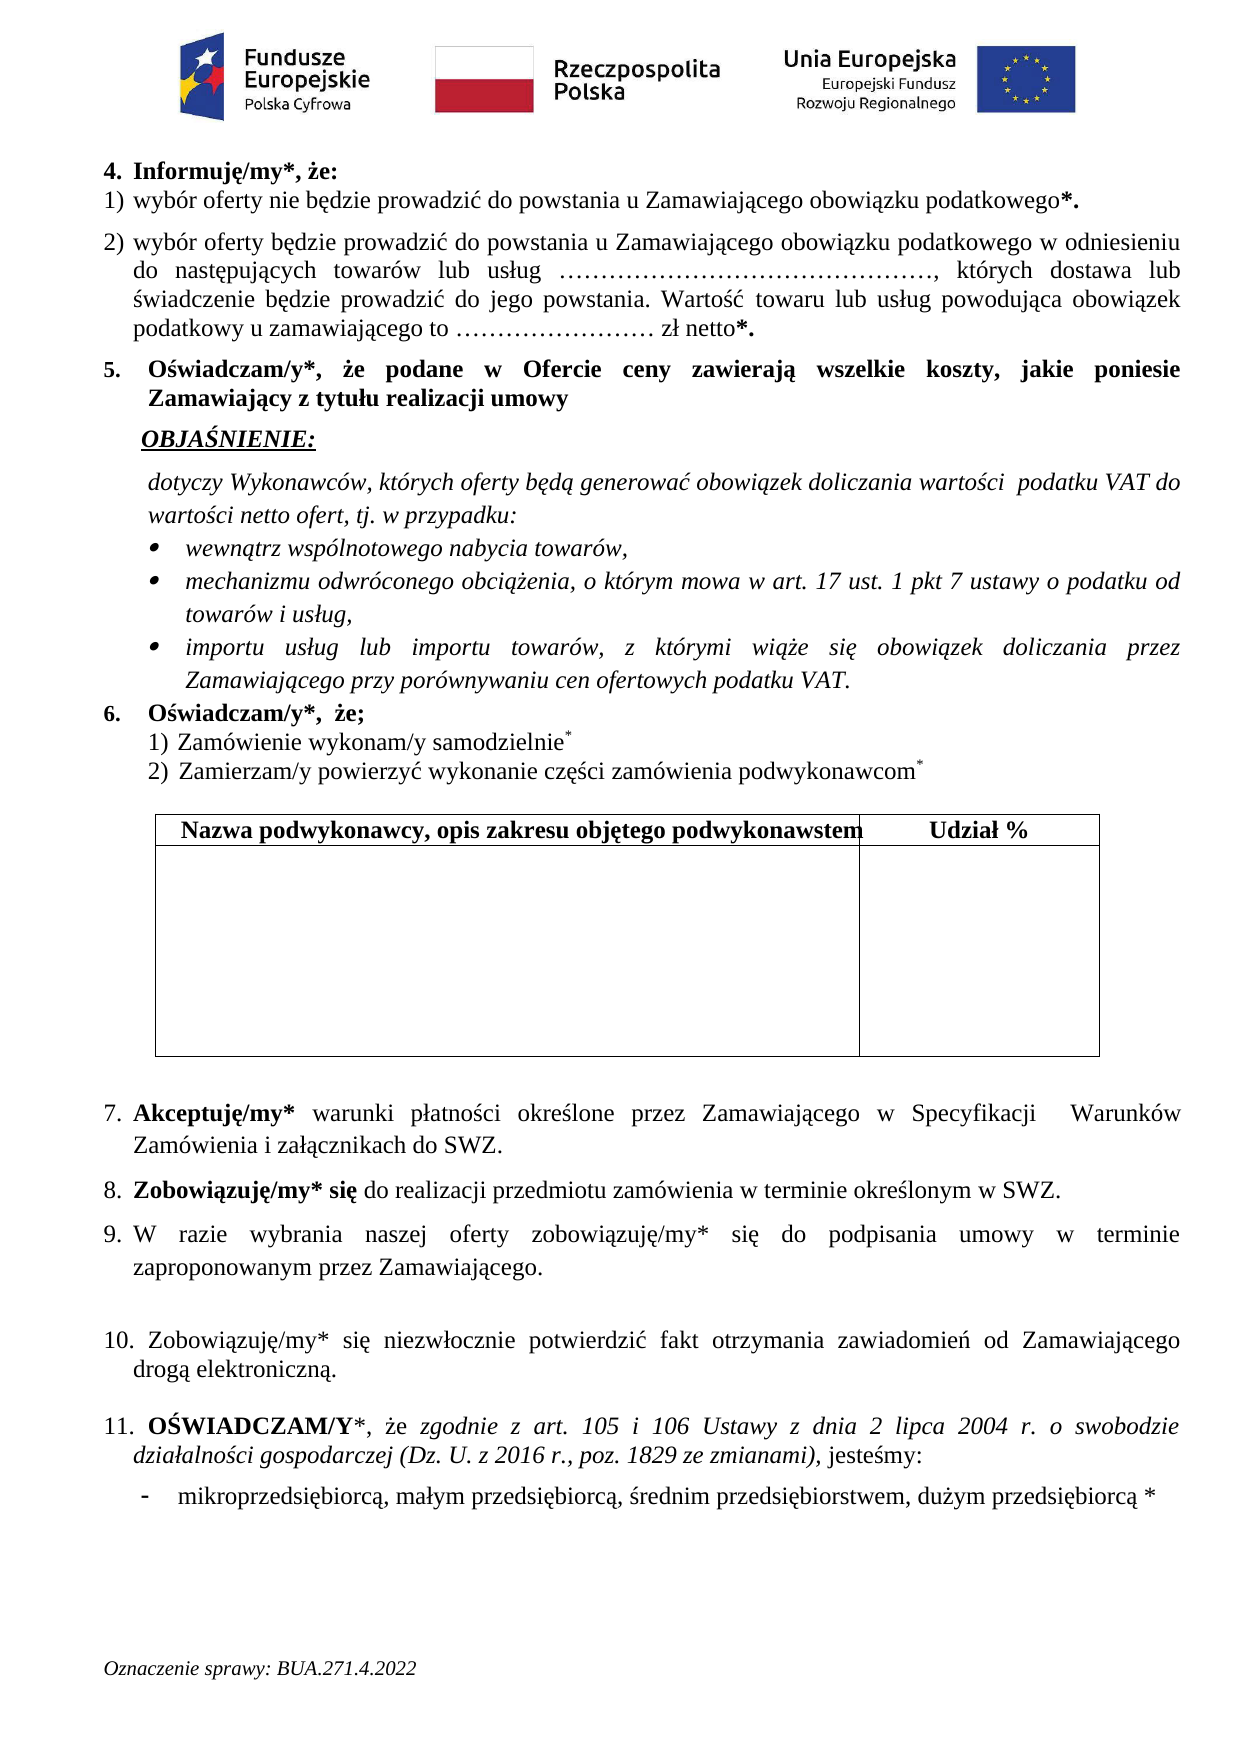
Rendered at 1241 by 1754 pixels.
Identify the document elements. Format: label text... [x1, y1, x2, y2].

table_header Udział % [860, 815, 1099, 845]
list Informuję/my*, że: [103, 157, 1181, 185]
list wybór oferty będzie prowadzić do powstania u Zamawiającego obowiązku podatkowego w odniesieniu do następujących towarów lub usług ………………………………………, których dostawa lub świadczenie będzie prowadzić do jego powstania. Wartość towaru lub usług powodująca obowiązek podatkowy u zamawiającego to …………………… zł netto*. [103, 227, 1181, 342]
list Oświadczam/y*, że; [103, 698, 1152, 727]
list wybór oferty nie będzie prowadzić do powstania u Zamawiającego obowiązku podatkowego*. [103, 185, 1181, 214]
text OBJAŚNIENIE: [103, 424, 1181, 453]
list W razie wybrania naszej oferty zobowiązuję/my* się do podpisania umowy w terminie zaproponowanym przez Zamawiającego. [103, 1219, 1181, 1280]
list Zamierzam/y powierzyć wykonanie części zamówienia podwykonawcom* [148, 756, 1152, 785]
list Oświadczam/y*, że podane w Ofercie ceny zawierają wszelkie koszty, jakie poniesie Zamawiający z tytułu realizacji umowy [103, 354, 1181, 412]
list mikroprzedsiębiorcą, małym przedsiębiorcą, średnim przedsiębiorstwem, dużym przedsiębiorcą * [141, 1481, 1181, 1510]
list wewnątrz wspólnotowego nabycia towarów, [148, 533, 1181, 562]
table_cell [860, 846, 1099, 1056]
table_cell [156, 846, 859, 1056]
list Zamówienie wykonam/y samodzielnie* [148, 727, 1152, 756]
list Zobowiązuję/my* się do realizacji przedmiotu zamówienia w terminie określonym w SWZ. [103, 1175, 1181, 1203]
text dotyczy Wykonawców, których oferty będą generować obowiązek doliczania wartości podatku VAT do wartości netto ofert, tj. w przypadku: [148, 467, 1181, 529]
list importu usług lub importu towarów, z którymi wiąże się obowiązek doliczania przez Zamawiającego przy porównywaniu cen ofertowych podatku VAT. [148, 632, 1181, 694]
list mechanizmu odwróconego obciążenia, o którym mowa w art. 17 ust. 1 pkt 7 ustawy o podatku od towarów i usług, [148, 566, 1181, 628]
table_header Nazwa podwykonawcy, opis zakresu objętego podwykonawstem [156, 815, 859, 845]
list OŚWIADCZAM/Y*, że zgodnie z art. 105 i 106 Ustawy z dnia 2 lipca 2004 r. o swobodzie działalności gospodarczej (Dz. U. z 2016 r., poz. 1829 ze zmianami), jesteśmy: [103, 1411, 1181, 1469]
list Zobowiązuję/my* się niezwłocznie potwierdzić fakt otrzymania zawiadomień od Zamawiającego drogą elektroniczną. [103, 1325, 1181, 1383]
list Akceptuję/my* warunki płatności określone przez Zamawiającego w Specyfikacji Warunków Zamówienia i załącznikach do SWZ. [103, 1098, 1181, 1159]
